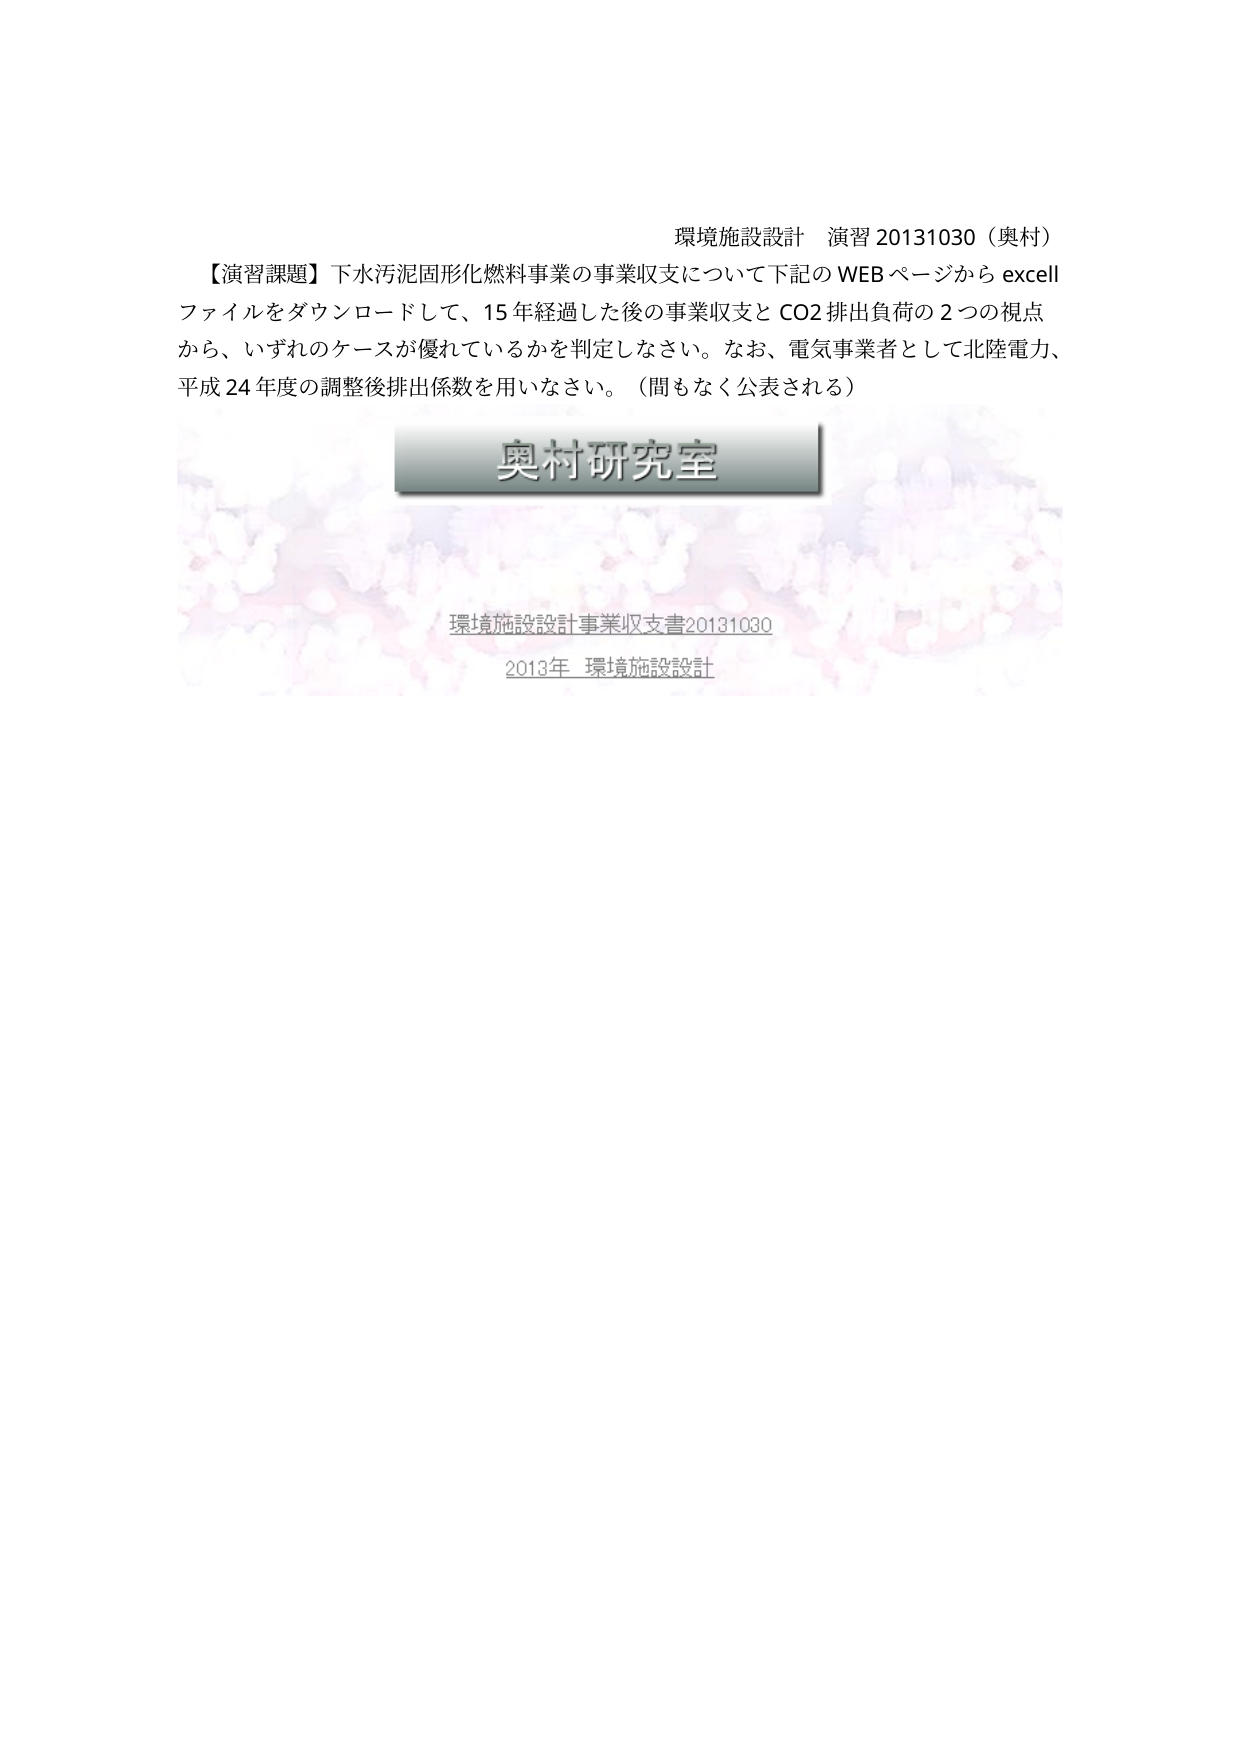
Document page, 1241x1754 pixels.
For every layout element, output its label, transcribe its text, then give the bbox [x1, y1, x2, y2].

text 【演習課題】下水汚泥固形化燃料事業の事業収支について下記のWEBページからexcellファイルをダウンロードして、15年経過した後の事業収支とCO2排出負荷の2つの視点から、いずれのケースが優れているかを判定しなさい。なお、電気事業者として北陸電力、平成24年度の調整後排出係数を用いなさい。（間もなく公表される） [177, 254, 1063, 404]
text 環境施設設計 演習20131030（奥村） [177, 217, 1063, 254]
picture [177, 404, 1063, 696]
